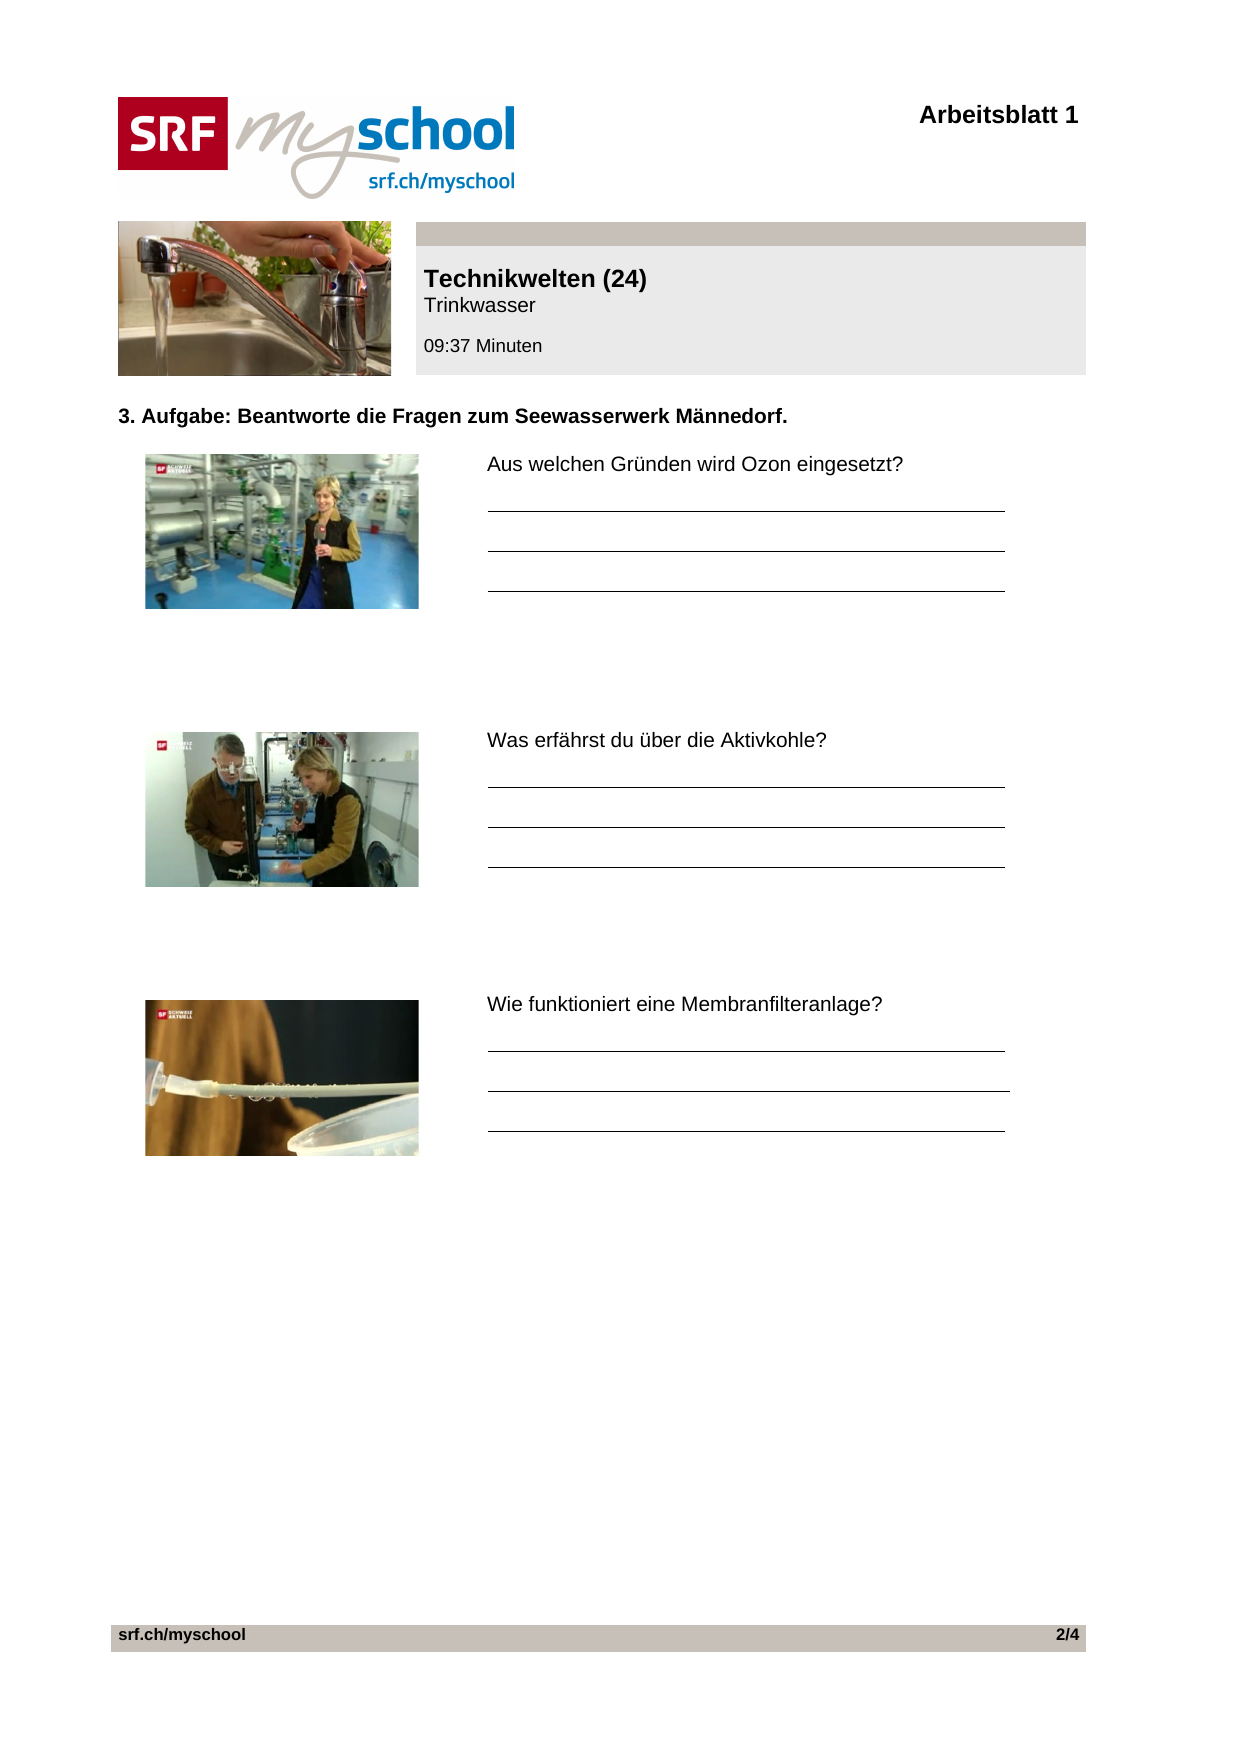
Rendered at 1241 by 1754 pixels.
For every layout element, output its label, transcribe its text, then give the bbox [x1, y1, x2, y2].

picture [118, 97, 514, 199]
text Wie funktioniert eine Membranfilteranlage? [487, 991, 1092, 1015]
text 3. Aufgabe: Beantworte die Fragen zum Seewasserwerk Männedorf. [118, 403, 1092, 427]
picture [118, 221, 392, 376]
text Was erfährst du über die Aktivkohle? [487, 728, 1092, 752]
picture [244, 454, 319, 607]
text Aus welchen Gründen wird Ozon eingesetzt? [487, 451, 1092, 475]
picture [145, 1000, 419, 1156]
picture [145, 732, 419, 887]
